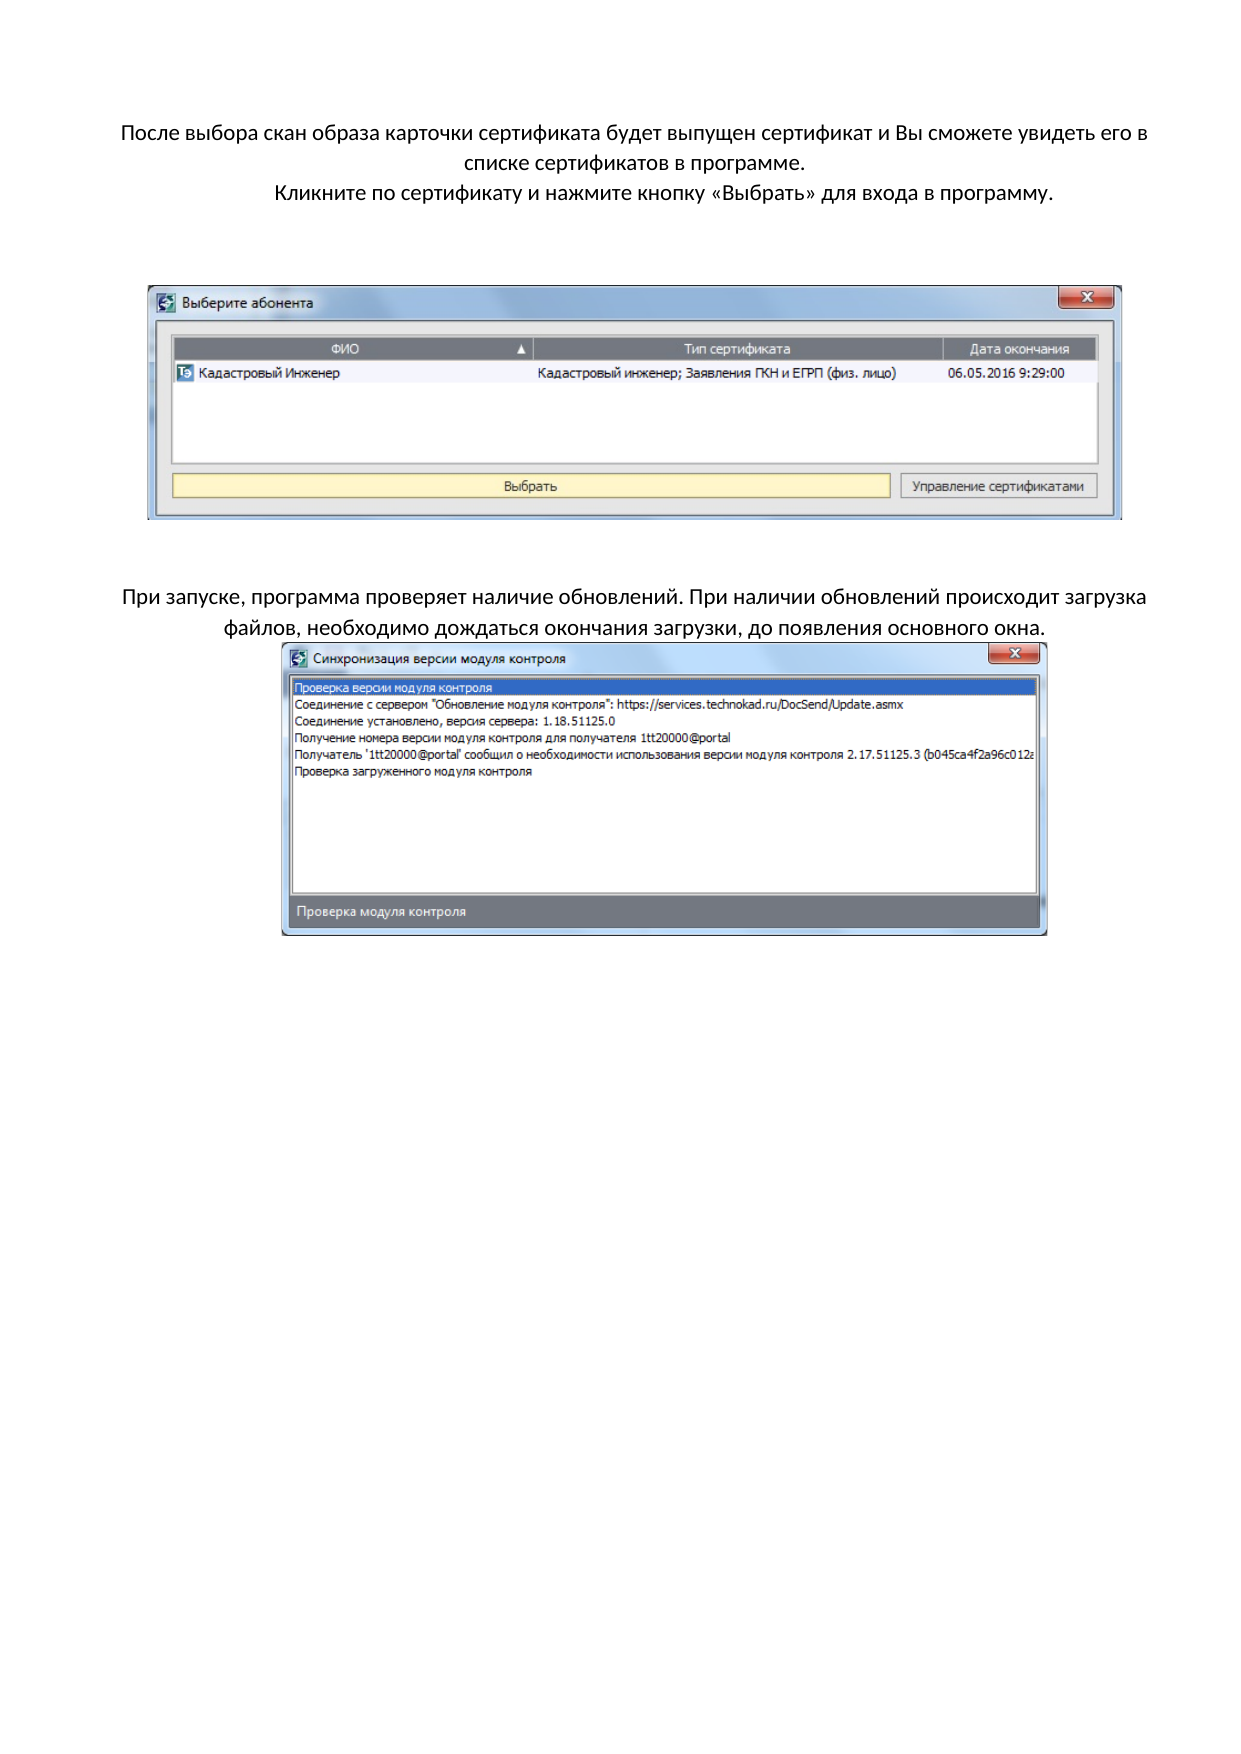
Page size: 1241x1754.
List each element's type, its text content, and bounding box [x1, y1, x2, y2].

list При запуске, программа проверяет наличие обновлений. При наличии обновлений происходит загрузка файлов, необходимо дождаться окончания загрузки, до появления основного окна. [118, 582, 1152, 641]
text Кликните по сертификату и нажмите кнопку «Выбрать» для входа в программу. [177, 178, 1152, 207]
picture [281, 642, 1048, 936]
list После выбора скан образа карточки сертификата будет выпущен сертификат и Вы сможете увидеть его в списке сертификатов в программе. [118, 118, 1152, 176]
picture [147, 285, 1123, 520]
